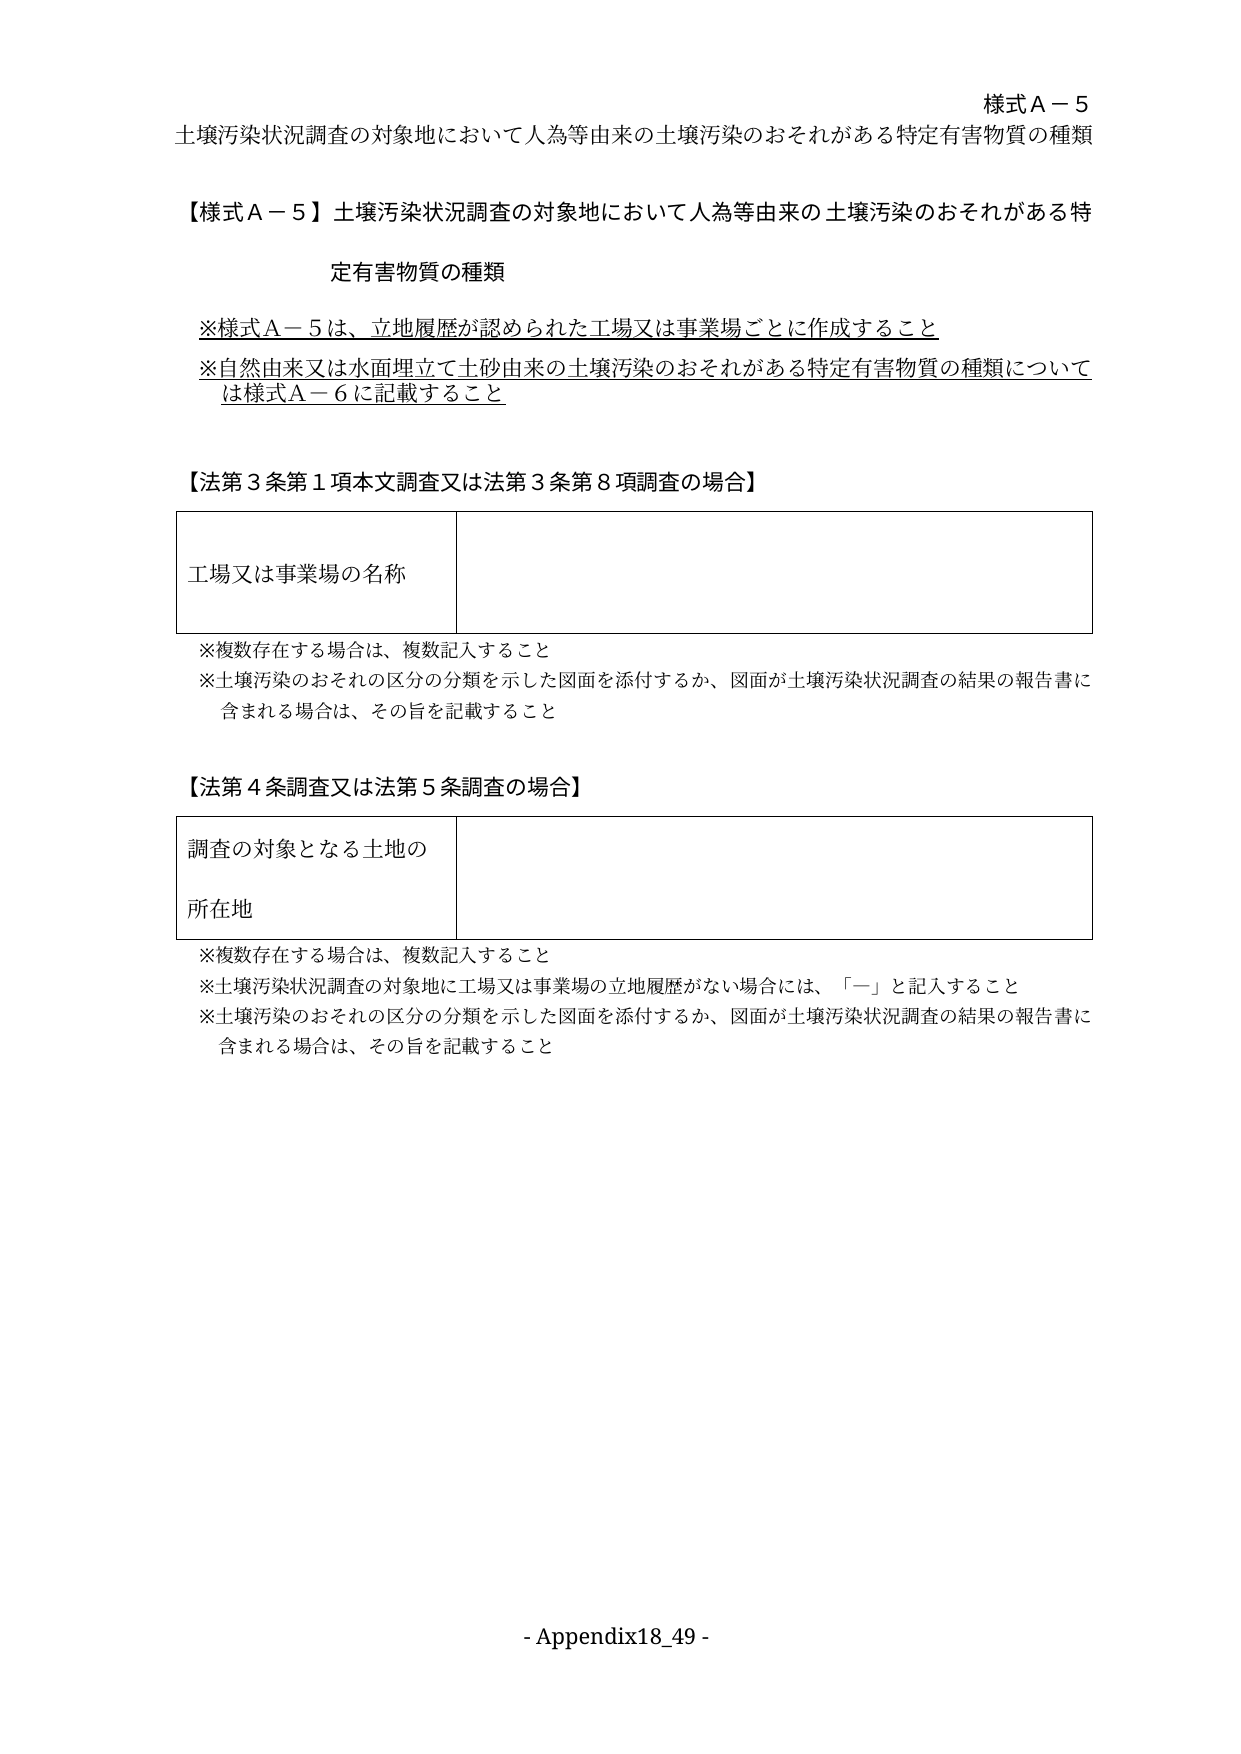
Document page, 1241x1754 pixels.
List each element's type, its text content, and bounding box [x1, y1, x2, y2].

text 【様式Ａ－５】土壌汚染状況調査の対象地において人為等由来の土壌汚染のおそれがある特定有害物質の種類 [177, 180, 1092, 302]
text 【法第４条調査又は法第５条調査の場合】 [177, 756, 1092, 816]
text ※様式Ａ－５は、立地履歴が認められた工場又は事業場ごとに作成すること [177, 317, 1092, 342]
text ※複数存在する場合は、複数記入すること [199, 940, 1092, 970]
table_header 工場又は事業場の名称 [177, 512, 456, 633]
text ※自然由来又は水面埋立て土砂由来の土壌汚染のおそれがある特定有害物質の種類については様式Ａ－６に記載すること [199, 357, 1092, 379]
text ※土壌汚染状況調査の対象地に工場又は事業場の立地履歴がない場合には、「―」と記入すること [199, 970, 1092, 1000]
text ※複数存在する場合は、複数記入すること [199, 634, 1092, 664]
text ※土壌汚染のおそれの区分の分類を示した図面を添付するか、図面が土壌汚染状況調査の結果の報告書に含まれる場合は、その旨を記載すること [199, 1000, 1092, 1061]
text ※土壌汚染のおそれの区分の分類を示した図面を添付するか、図面が土壌汚染状況調査の結果の報告書に含まれる場合は、その旨を記載すること [199, 664, 1092, 725]
table_header 調査の対象となる土地の所在地 [177, 817, 456, 938]
table_header [457, 512, 1092, 633]
text 【法第３条第１項本文調査又は法第３条第８項調査の場合】 [177, 450, 1092, 511]
text ※自然由来又は水面埋立て土砂由来の土壌汚染のおそれがある特定有害物質の種類については様式Ａ－６に記載すること [199, 380, 1092, 407]
table_header [457, 817, 1092, 938]
